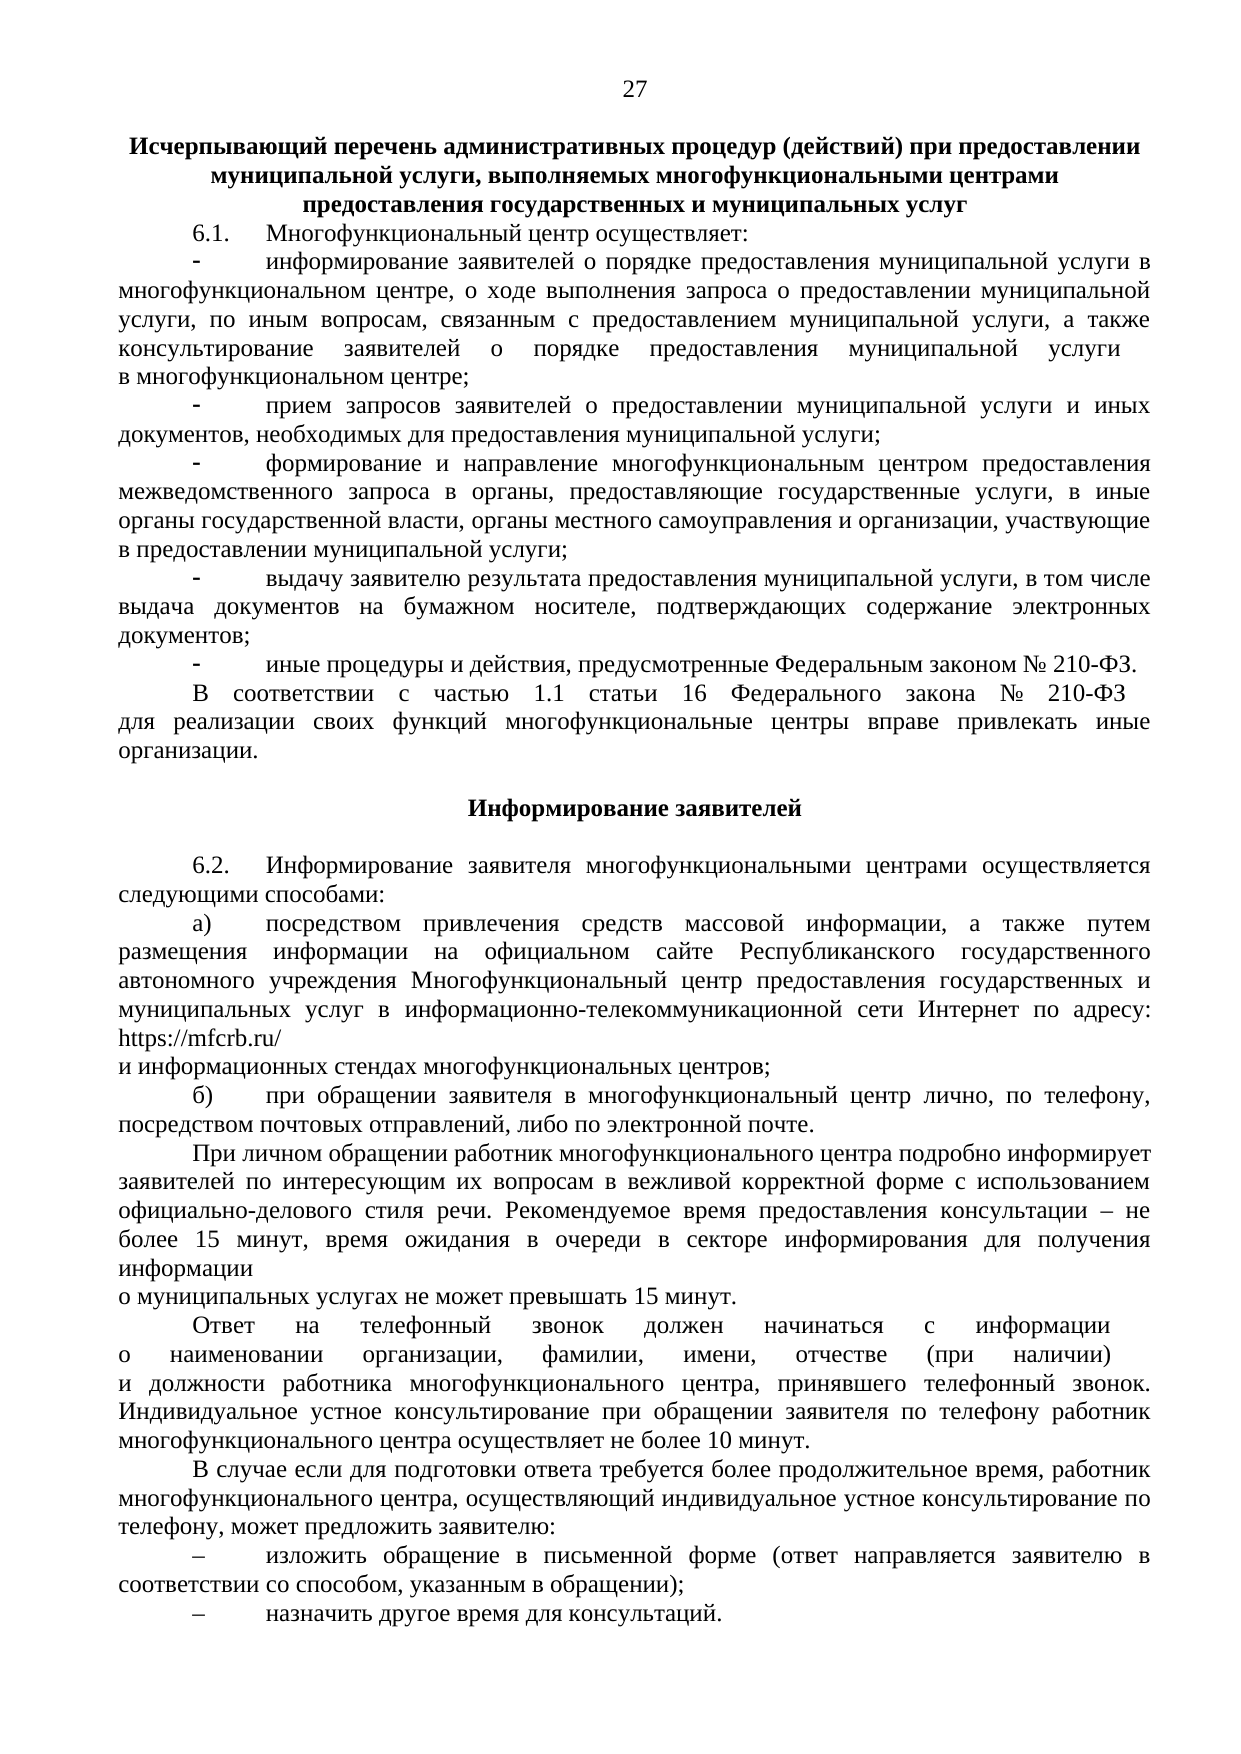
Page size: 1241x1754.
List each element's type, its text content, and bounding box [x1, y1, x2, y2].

text В соответствии с частью 1.1 статьи 16 Федерального закона № 210-ФЗ для реализации своих функций многофункциональные центры вправе привлекать иные организации. [118, 678, 1152, 764]
list прием запросов заявителей о предоставлении муниципальной услуги и иных документов, необходимых для предоставления муниципальной услуги; [118, 390, 1152, 448]
list выдачу заявителю результата предоставления муниципальной услуги, в том числе выдача документов на бумажном носителе, подтверждающих содержание электронных документов; [118, 563, 1152, 649]
list при обращении заявителя в многофункциональный центр лично, по телефону, посредством почтовых отправлений, либо по электронной почте. [118, 1080, 1152, 1138]
list информирование заявителей о порядке предоставления муниципальной услуги в многофункциональном центре, о ходе выполнения запроса о предоставлении муниципальной услуги, по иным вопросам, связанным с предоставлением муниципальной услуги, а также консультирование заявителей о порядке предоставления муниципальной услуги в многофункциональном центре; [118, 246, 1152, 390]
list Многофункциональный центр осуществляет: [118, 218, 1152, 246]
list формирование и направление многофункциональным центром предоставления межведомственного запроса в органы, предоставляющие государственные услуги, в иные органы государственной власти, органы местного самоуправления и организации, участвующие в предоставлении муниципальной услуги; [118, 448, 1152, 563]
text Ответ на телефонный звонок должен начинаться с информации о наименовании организации, фамилии, имени, отчестве (при наличии) и должности работника многофункционального центра, принявшего телефонный звонок. Индивидуальное устное консультирование при обращении заявителя по телефону работник многофункционального центра осуществляет не более 10 минут. [118, 1310, 1152, 1454]
text Исчерпывающий перечень административных процедур (действий) при предоставлении муниципальной услуги, выполняемых многофункциональными центрами предоставления государственных и муниципальных услуг [118, 131, 1152, 218]
list Информирование заявителя многофункциональными центрами осуществляется следующими способами: [118, 850, 1152, 908]
text В случае если для подготовки ответа требуется более продолжительное время, работник многофункционального центра, осуществляющий индивидуальное устное консультирование по телефону, может предложить заявителю: [118, 1454, 1152, 1540]
list изложить обращение в письменной форме (ответ направляется заявителю в соответствии со способом, указанным в обращении); [118, 1540, 1152, 1598]
list посредством привлечения средств массовой информации, а также путем размещения информации на официальном сайте Республиканского государственного автономного учреждения Многофункциональный центр предоставления государственных и муниципальных услуг в информационно-телекоммуникационной сети Интернет по адресу: https://mfcrb.ru/ и информационных стендах многофункциональных центров; [118, 908, 1152, 1080]
list иные процедуры и действия, предусмотренные Федеральным законом № 210-ФЗ. [118, 649, 1152, 678]
text Информирование заявителей [118, 793, 1152, 821]
list назначить другое время для консультаций. [118, 1598, 1152, 1626]
text При личном обращении работник многофункционального центра подробно информирует заявителей по интересующим их вопросам в вежливой корректной форме с использованием официально-делового стиля речи. Рекомендуемое время предоставления консультации – не более 15 минут, время ожидания в очереди в секторе информирования для получения информации о муниципальных услугах не может превышать 15 минут. [118, 1138, 1152, 1310]
